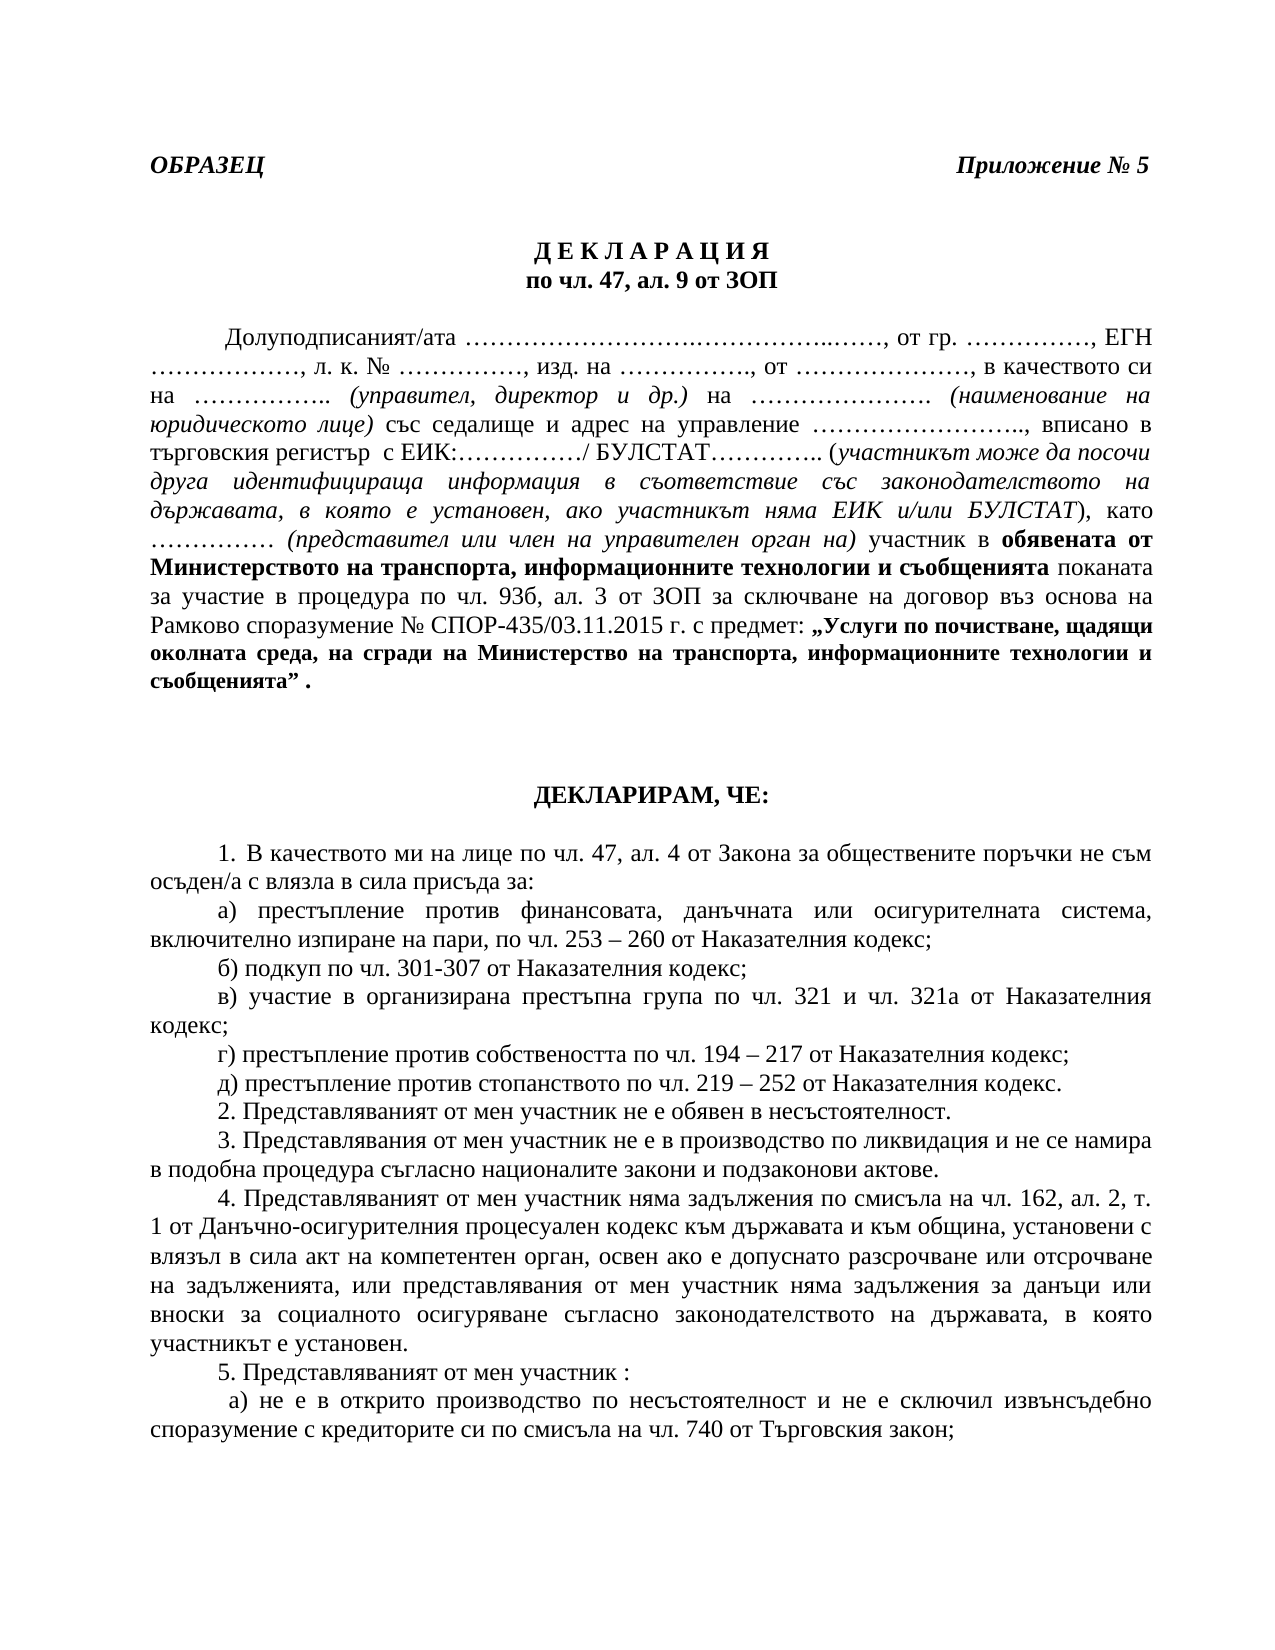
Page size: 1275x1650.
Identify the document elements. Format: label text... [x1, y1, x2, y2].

text Долуподписаният/ата ……………………….……………..……, от гр. ……………, ЕГН ………………, л. к. № ……………, изд. на ……………., от …………………, в качеството си на …………….. (управител, директор и др.) на …………………. (наименование на юридическото лице) със седалище и адрес на управление …………………….., вписано в търговския регистър с ЕИК:……………/ БУЛСТАТ………….. (участникът може да посочи друга идентифицираща информация в съответствие със законодателството на държавата, в която е установен, ако участникът няма ЕИК и/или БУЛСТАТ), като …………… (представител или член на управителен орган на) участник в обявената от Министерството на транспорта, информационните технологии и съобщенията поканата за участие в процедура по чл. 93б, ал. 3 от ЗОП за сключване на договор въз основа на Рамково споразумение № СПОР-435/03.11.2015 г. с предмет: „Услуги по почистване, щадящи околната среда, на сгради на Министерство на транспорта, информационните технологии и съобщенията” . [150, 322, 1153, 694]
list В качеството ми на лице по чл. 47, ал. 4 от Закона за обществените поръчки не съм осъден/а с влязла в сила присъда за: [150, 838, 1153, 895]
text 3. Представлявания от мен участник не е в производство по ликвидация и не се намира в подобна процедура съгласно националите закони и подзаконови актове. [150, 1125, 1153, 1183]
text по чл. 47, ал. 9 от ЗОП [150, 265, 1153, 294]
text ДЕКЛАРИРАМ, ЧЕ: [150, 780, 1153, 809]
text д) престъпление против стопанството по чл. 219 – 252 от Наказателния кодекс. [150, 1068, 1153, 1096]
text г) престъпление против собствеността по чл. 194 – 217 от Наказателния кодекс; [150, 1039, 1153, 1068]
text 4. Представляваният от мен участник няма задължения по смисъла на чл. 162, ал. 2, т. 1 от Данъчно-осигурителния процесуален кодекс към държавата и към община, установени с влязъл в сила акт на компетентен орган, освен ако е допуснато разсрочване или отсрочване на задълженията, или представлявания от мен участник няма задължения за данъци или вноски за социалното осигуряване съгласно законодателството на държавата, в която участникът е установен. [150, 1183, 1153, 1357]
text Д Е К Л А Р А Ц И Я [150, 236, 1153, 265]
text Образец Приложение № 5 [150, 150, 1153, 179]
text 2. Представляваният от мен участник не е обявен в несъстоятелност. [150, 1096, 1153, 1125]
text б) подкуп по чл. 301-307 от Наказателния кодекс; [150, 953, 1153, 981]
text а) не е в открито производство по несъстоятелност и не е сключил извънсъдебно споразумение с кредиторите си по смисъла на чл. 740 от Търговския закон; [150, 1386, 1153, 1443]
text 5. Представляваният от мен участник : [150, 1357, 1153, 1386]
text а) престъпление против финансовата, данъчната или осигурителната система, включително изпиране на пари, по чл. 253 – 260 от Наказателния кодекс; [150, 895, 1153, 953]
text в) участие в организирана престъпна група по чл. 321 и чл. 321а от Наказателния кодекс; [150, 981, 1153, 1039]
